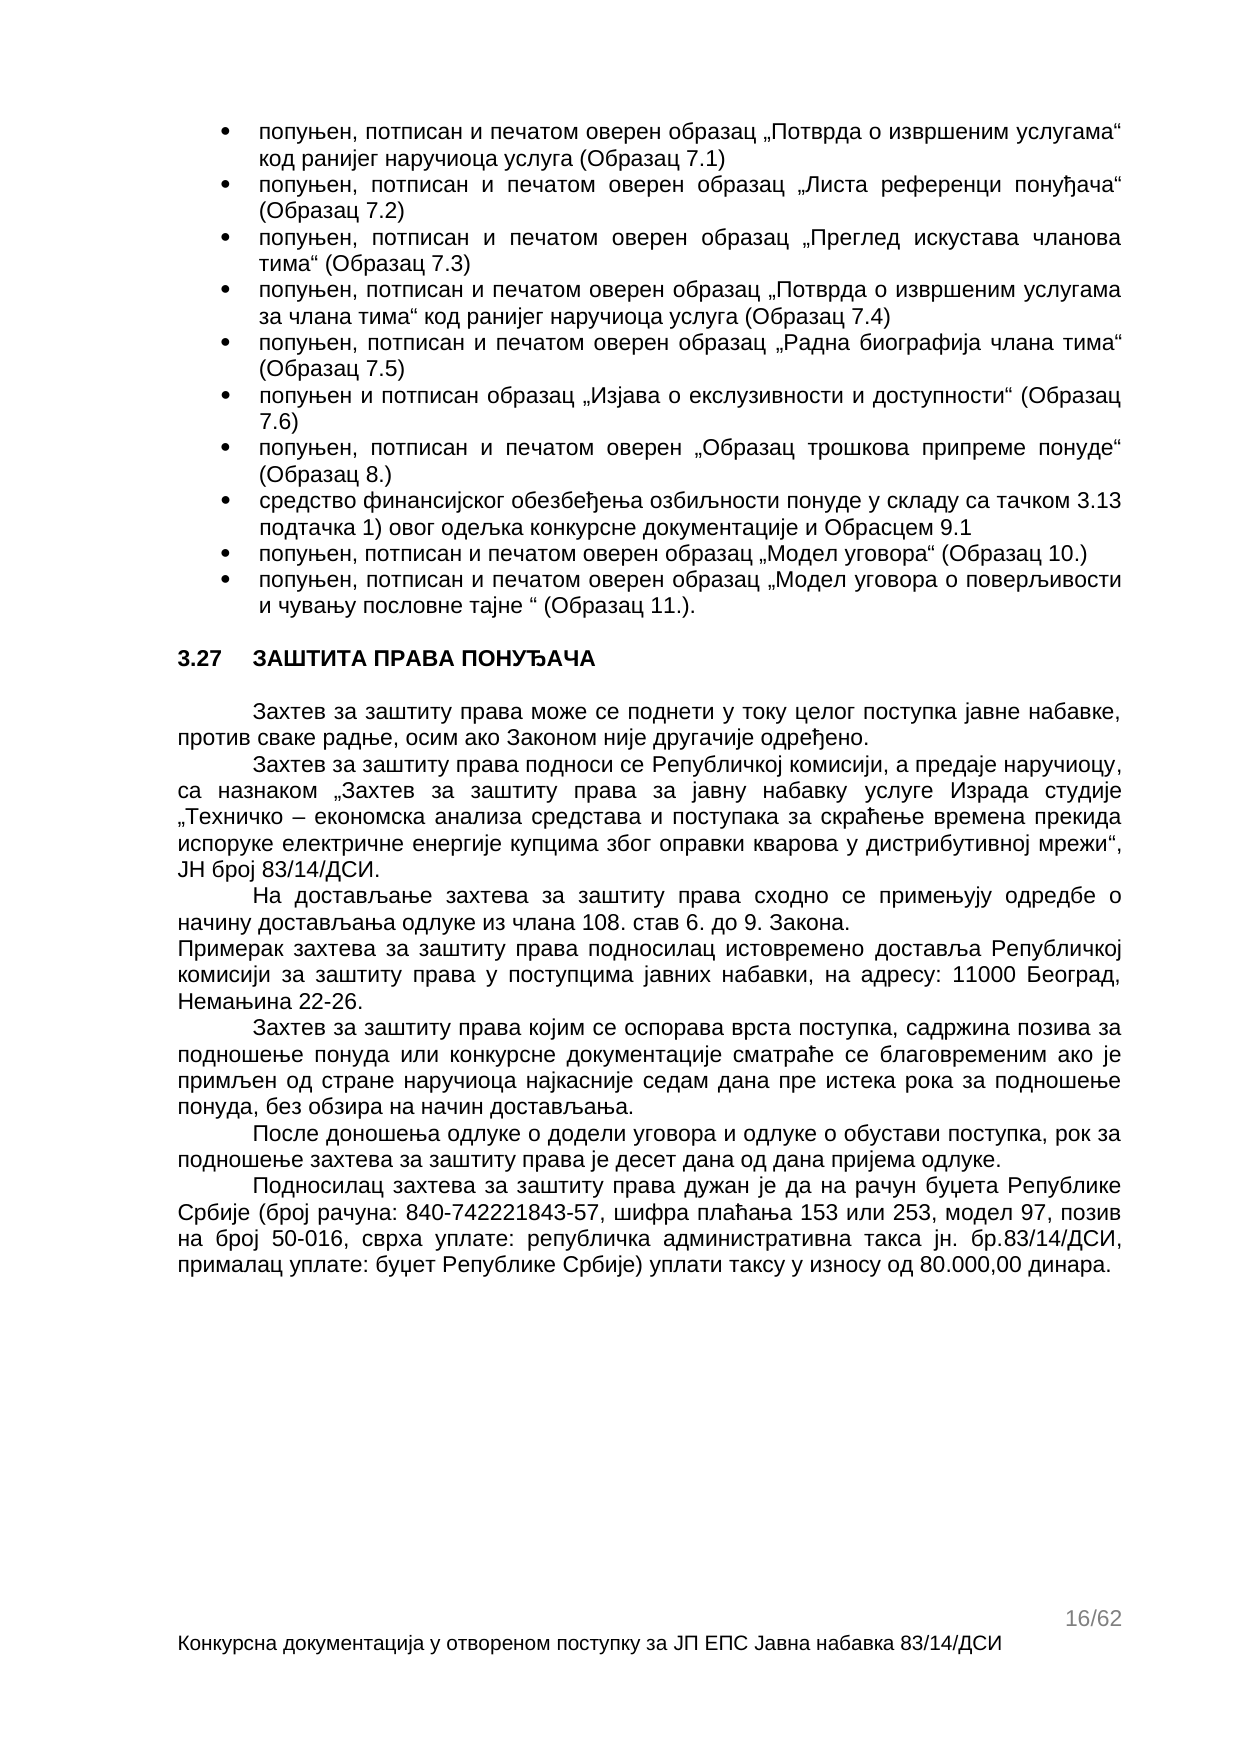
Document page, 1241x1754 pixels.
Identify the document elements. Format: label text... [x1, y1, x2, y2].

list попуњен, потписан и печатом оверен образац „Модел уговора“ (Образац 10.) [221, 540, 1122, 566]
text Подносилац захтева за заштиту права дужан је да на рачун буџета Републике Србије (број рачуна: 840-742221843-57, шифра плаћања 153 или 253, модел 97, позив на број 50-016, сврха уплате: републичка административна такса јн. бр.83/14/ДСИ, прималац уплате: буџет Републике Србије) уплати таксу у износу од 80.000,00 динара. [177, 1172, 1122, 1278]
list попуњен, потписан и печатом оверен образац „Потврда о извршеним услугама“ код ранијег наручиоца услуга (Образац 7.1) [221, 118, 1122, 171]
list попуњен, потписан и печатом оверен образац „Радна биографија члана тима“ (Образац 7.5) [221, 329, 1122, 382]
list средство финансијског обезбеђења озбиљности понуде у складу са тачком 3.13 подтачка 1) овог одељка конкурсне документације и Обрасцем 9.1 [222, 487, 1122, 540]
text Захтев за заштиту права подноси се Републичкој комисији, а предаје наручиоцу, са назнаком „Захтев за заштиту права за јавну набавку услуге Израда студије „Техничко – економска анализа средстава и поступака за скраћење времена прекида испоруке електричне енергије купцима због оправки кварова у дистрибутивној мрежи“, ЈН број 83/14/ДСИ. [177, 751, 1122, 882]
list попуњен и потписан образац „Изјава о екслузивности и доступности“ (Образац 7.6) [222, 382, 1122, 434]
list попуњен, потписан и печатом оверен „Образац трошкова припреме понуде“ (Образац 8.) [221, 434, 1122, 487]
list попуњен, потписан и печатом оверен образац „Листа референци понуђача“ (Образац 7.2) [221, 171, 1122, 223]
list попуњен, потписан и печатом оверен образац „Преглед искустава чланова тима“ (Образац 7.3) [221, 223, 1122, 276]
subtitle 3.27 ЗАШТИТА ПРАВА ПОНУЂАЧА [177, 645, 1122, 672]
list попуњен, потписан и печатом оверен образац „Модел уговора о поверљивости и чувању пословне тајне “ (Образац 11.). [221, 566, 1122, 619]
text На достављање захтева за заштиту права сходно се примењују одредбе о начину достављања одлуке из члана 108. став 6. до 9. Закона. [177, 882, 1122, 935]
text Захтев за заштиту права може се поднети у току целог поступка јавне набавке, против сваке радње, осим ако Законом није другачије одређено. [177, 698, 1122, 751]
text После доношења одлуке о додели уговора и одлуке о обустави поступка, рок за подношење захтева за заштиту права је десет дана од дана пријема одлуке. [177, 1119, 1122, 1172]
list попуњен, потписан и печатом оверен образац „Потврда о извршеним услугама за члана тима“ код ранијег наручиоца услуга (Образац 7.4) [221, 276, 1122, 329]
text Захтев за заштиту права којим се оспорава врста поступка, садржина позива за подношење понуда или конкурсне документације сматраће се благовременим ако је примљен од стране наручиоца најкасније седам дана пре истека рока за подношење понуда, без обзира на начин достављања. [177, 1014, 1122, 1119]
text Примерак захтева за заштиту права подносилац истовремено доставља Републичкој комисији за заштиту права у поступцима јавних набавки, на адресу: 11000 Београд, Немањина 22-26. [177, 935, 1122, 1014]
